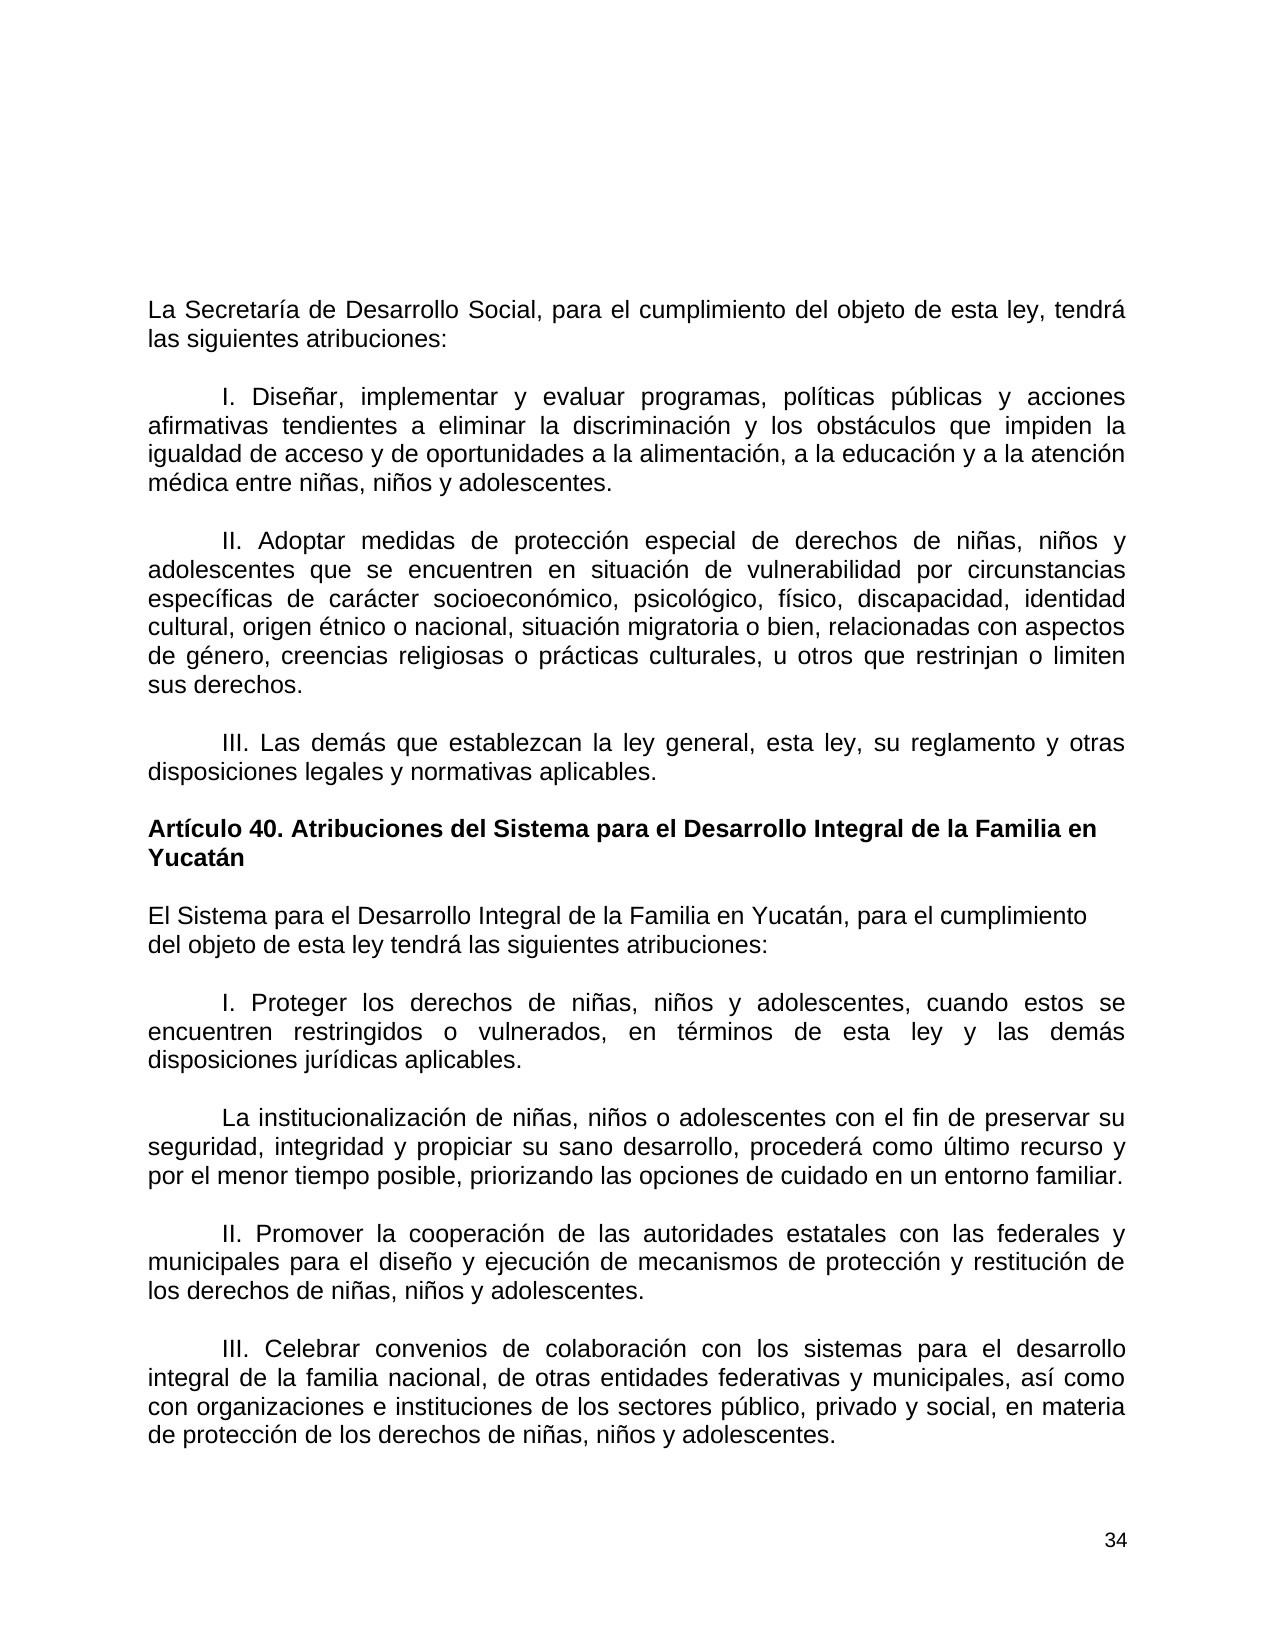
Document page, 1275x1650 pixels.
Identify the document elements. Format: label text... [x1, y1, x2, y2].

text El Sistema para el Desarrollo Integral de la Familia en Yucatán, para el cumplimiento del objeto de esta ley tendrá las siguientes atribuciones: [148, 901, 1127, 959]
text Artículo 40. Atribuciones del Sistema para el Desarrollo Integral de la Familia en Yucatán [148, 814, 1127, 872]
text III. Las demás que establezcan la ley general, esta ley, su reglamento y otras disposiciones legales y normativas aplicables. [148, 728, 1127, 785]
text La institucionalización de niñas, niños o adolescentes con el fin de preservar su seguridad, integridad y propiciar su sano desarrollo, procederá como último recurso y por el menor tiempo posible, priorizando las opciones de cuidado en un entorno familiar. [148, 1103, 1127, 1189]
text I. Diseñar, implementar y evaluar programas, políticas públicas y acciones afirmativas tendientes a eliminar la discriminación y los obstáculos que impiden la igualdad de acceso y de oportunidades a la alimentación, a la educación y a la atención médica entre niñas, niños y adolescentes. [148, 382, 1127, 497]
text III. Celebrar convenios de colaboración con los sistemas para el desarrollo integral de la familia nacional, de otras entidades federativas y municipales, así como con organizaciones e instituciones de los sectores público, privado y social, en materia de protección de los derechos de niñas, niños y adolescentes. [148, 1334, 1127, 1449]
text II. Promover la cooperación de las autoridades estatales con las federales y municipales para el diseño y ejecución de mecanismos de protección y restitución de los derechos de niñas, niños y adolescentes. [148, 1219, 1127, 1305]
text La Secretaría de Desarrollo Social, para el cumplimiento del objeto de esta ley, tendrá las siguientes atribuciones: [148, 295, 1127, 353]
text I. Proteger los derechos de niñas, niños y adolescentes, cuando estos se encuentren restringidos o vulnerados, en términos de esta ley y las demás disposiciones jurídicas aplicables. [148, 988, 1127, 1074]
text II. Adoptar medidas de protección especial de derechos de niñas, niños y adolescentes que se encuentren en situación de vulnerabilidad por circunstancias específicas de carácter socioeconómico, psicológico, físico, discapacidad, identidad cultural, origen étnico o nacional, situación migratoria o bien, relacionadas con aspectos de género, creencias religiosas o prácticas culturales, u otros que restrinjan o limiten sus derechos. [148, 526, 1127, 699]
